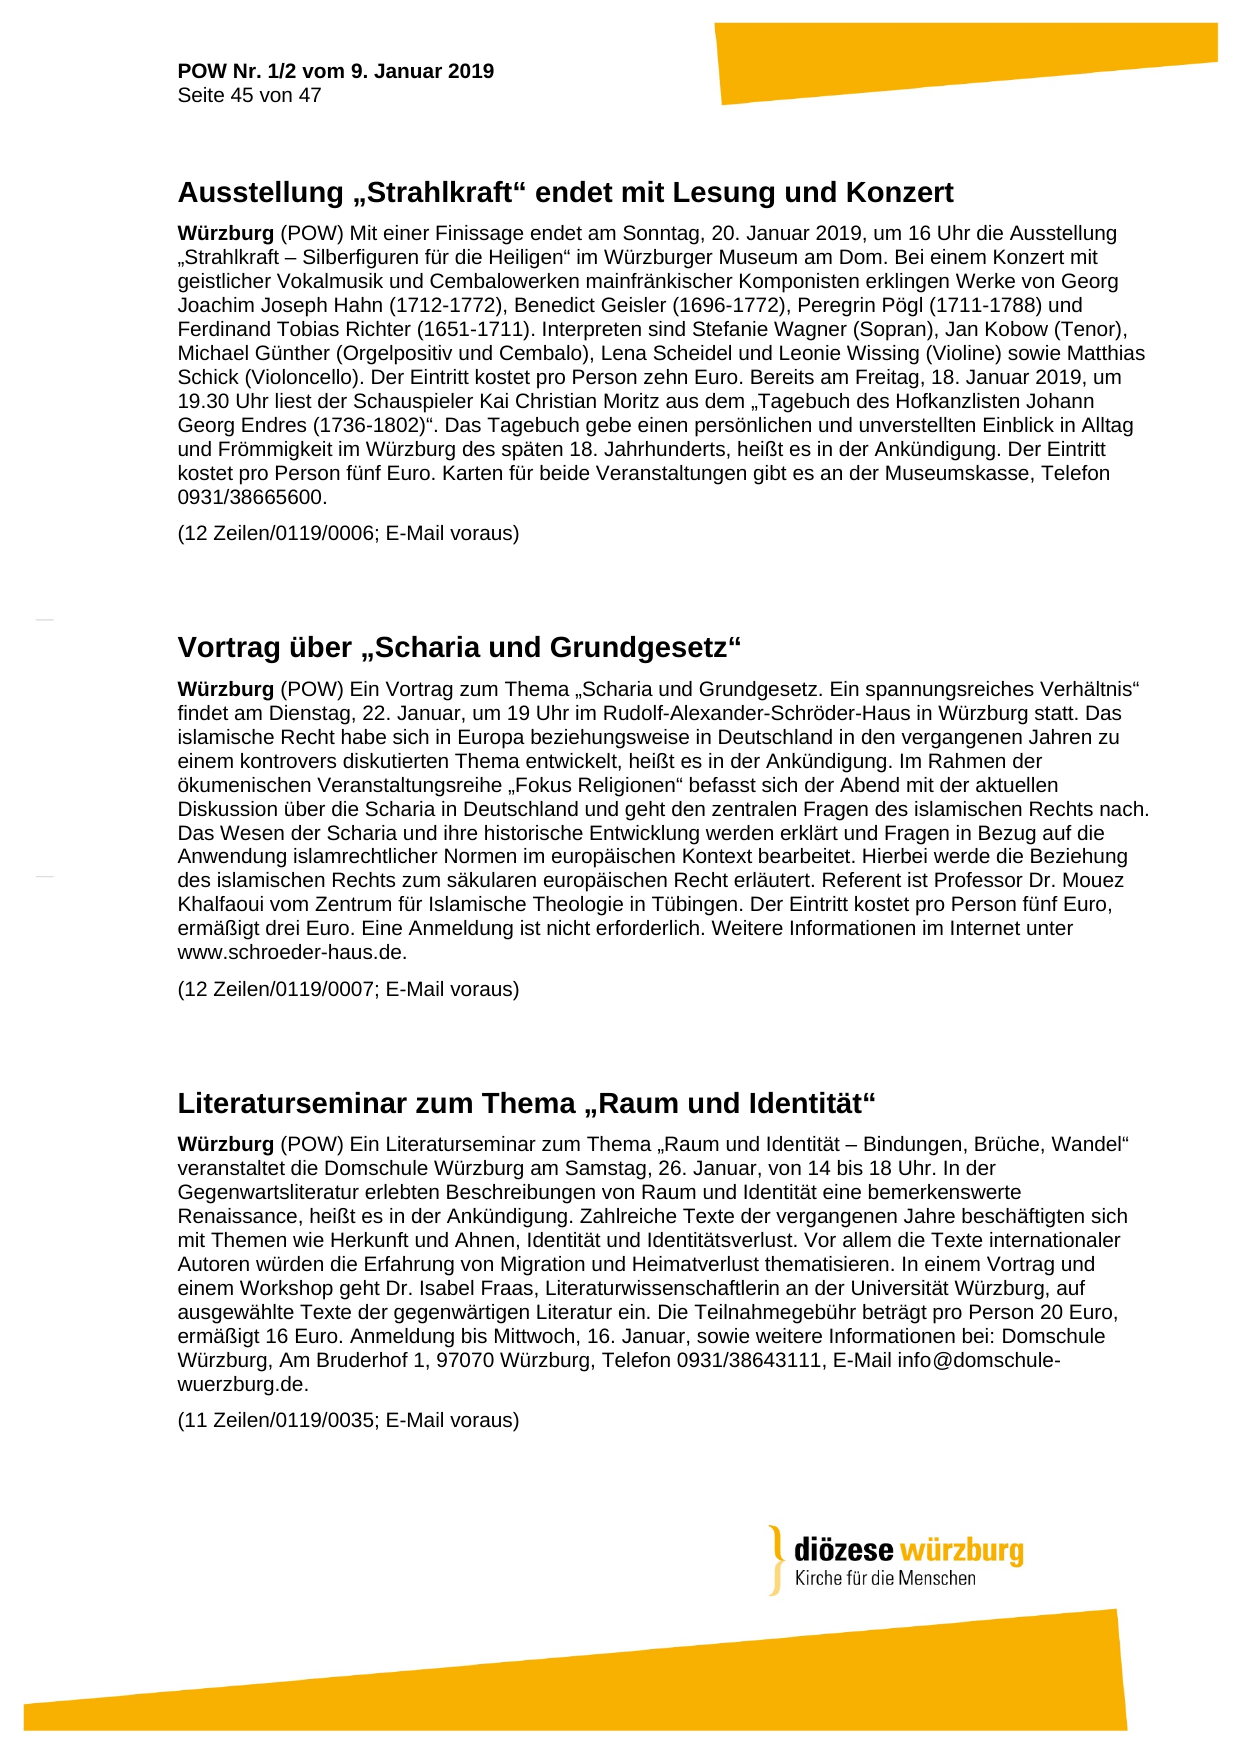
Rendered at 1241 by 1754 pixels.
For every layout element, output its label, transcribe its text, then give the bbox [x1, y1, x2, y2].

subtitle Vortrag über „Scharia und Grundgesetz“ [177, 631, 1152, 664]
subtitle Literaturseminar zum Thema „Raum und Identität“ [177, 1086, 1152, 1119]
text Würzburg (POW) Ein Vortrag zum Thema „Scharia und Grundgesetz. Ein spannungsreiches Verhältnis“ findet am Dienstag, 22. Januar, um 19 Uhr im Rudolf-Alexander-Schröder-Haus in Würzburg statt. Das islamische Recht habe sich in Europa beziehungsweise in Deutschland in den vergangenen Jahren zu einem kontrovers diskutierten Thema entwickelt, heißt es in der Ankündigung. Im Rahmen der ökumenischen Veranstaltungsreihe „Fokus Religionen“ befasst sich der Abend mit der aktuellen Diskussion über die Scharia in Deutschland und geht den zentralen Fragen des islamischen Rechts nach. Das Wesen der Scharia und ihre historische Entwicklung werden erklärt und Fragen in Bezug auf die Anwendung islamrechtlicher Normen im europäischen Kontext bearbeitet. Hierbei werde die Beziehung des islamischen Rechts zum säkularen europäischen Recht erläutert. Referent ist Professor Dr. Mouez Khalfaoui vom Zentrum für Islamische Theologie in Tübingen. Der Eintritt kostet pro Person fünf Euro, ermäßigt drei Euro. Eine Anmeldung ist nicht erforderlich. Weitere Informationen im Internet unter www.schroeder-haus.de. [177, 677, 1152, 964]
picture [0, 0, 1241, 1754]
text (12 Zeilen/0119/0007; E-Mail voraus) [177, 977, 1152, 1001]
text (12 Zeilen/0119/0006; E-Mail voraus) [177, 521, 1152, 545]
text (11 Zeilen/0119/0035; E-Mail voraus) [177, 1408, 1152, 1432]
text Würzburg (POW) Mit einer Finissage endet am Sonntag, 20. Januar 2019, um 16 Uhr die Ausstellung „Strahlkraft – Silberfiguren für die Heiligen“ im Würzburger Museum am Dom. Bei einem Konzert mit geistlicher Vokalmusik und Cembalowerken mainfränkischer Komponisten erklingen Werke von Georg Joachim Joseph Hahn (1712-1772), Benedict Geisler (1696-1772), Peregrin Pögl (1711-1788) und Ferdinand Tobias Richter (1651-1711). Interpreten sind Stefanie Wagner (Sopran), Jan Kobow (Tenor), Michael Günther (Orgelpositiv und Cembalo), Lena Scheidel und Leonie Wissing (Violine) sowie Matthias Schick (Violoncello). Der Eintritt kostet pro Person zehn Euro. Bereits am Freitag, 18. Januar 2019, um 19.30 Uhr liest der Schauspieler Kai Christian Moritz aus dem „Tagebuch des Hofkanzlisten Johann Georg Endres (1736-1802)“. Das Tagebuch gebe einen persönlichen und unverstellten Einblick in Alltag und Frömmigkeit im Würzburg des späten 18. Jahrhunderts, heißt es in der Ankündigung. Der Eintritt kostet pro Person fünf Euro. Karten für beide Veranstaltungen gibt es an der Museumskasse, Telefon 0931/38665600. [177, 221, 1152, 509]
text Würzburg (POW) Ein Literaturseminar zum Thema „Raum und Identität – Bindungen, Brüche, Wandel“ veranstaltet die Domschule Würzburg am Samstag, 26. Januar, von 14 bis 18 Uhr. In der Gegenwartsliteratur erlebten Beschreibungen von Raum und Identität eine bemerkenswerte Renaissance, heißt es in der Ankündigung. Zahlreiche Texte der vergangenen Jahre beschäftigten sich mit Themen wie Herkunft und Ahnen, Identität und Identitätsverlust. Vor allem die Texte internationaler Autoren würden die Erfahrung von Migration und Heimatverlust thematisieren. In einem Vortrag und einem Workshop geht Dr. Isabel Fraas, Literaturwissenschaftlerin an der Universität Würzburg, auf ausgewählte Texte der gegenwärtigen Literatur ein. Die Teilnahmegebühr beträgt pro Person 20 Euro, ermäßigt 16 Euro. Anmeldung bis Mittwoch, 16. Januar, sowie weitere Informationen bei: Domschule Würzburg, Am Bruderhof 1, 97070 Würzburg, Telefon 0931/38643111, E-Mail info@domschule-wuerzburg.de. [177, 1132, 1152, 1396]
subtitle Ausstellung „Strahlkraft“ endet mit Lesung und Konzert [177, 175, 1152, 209]
